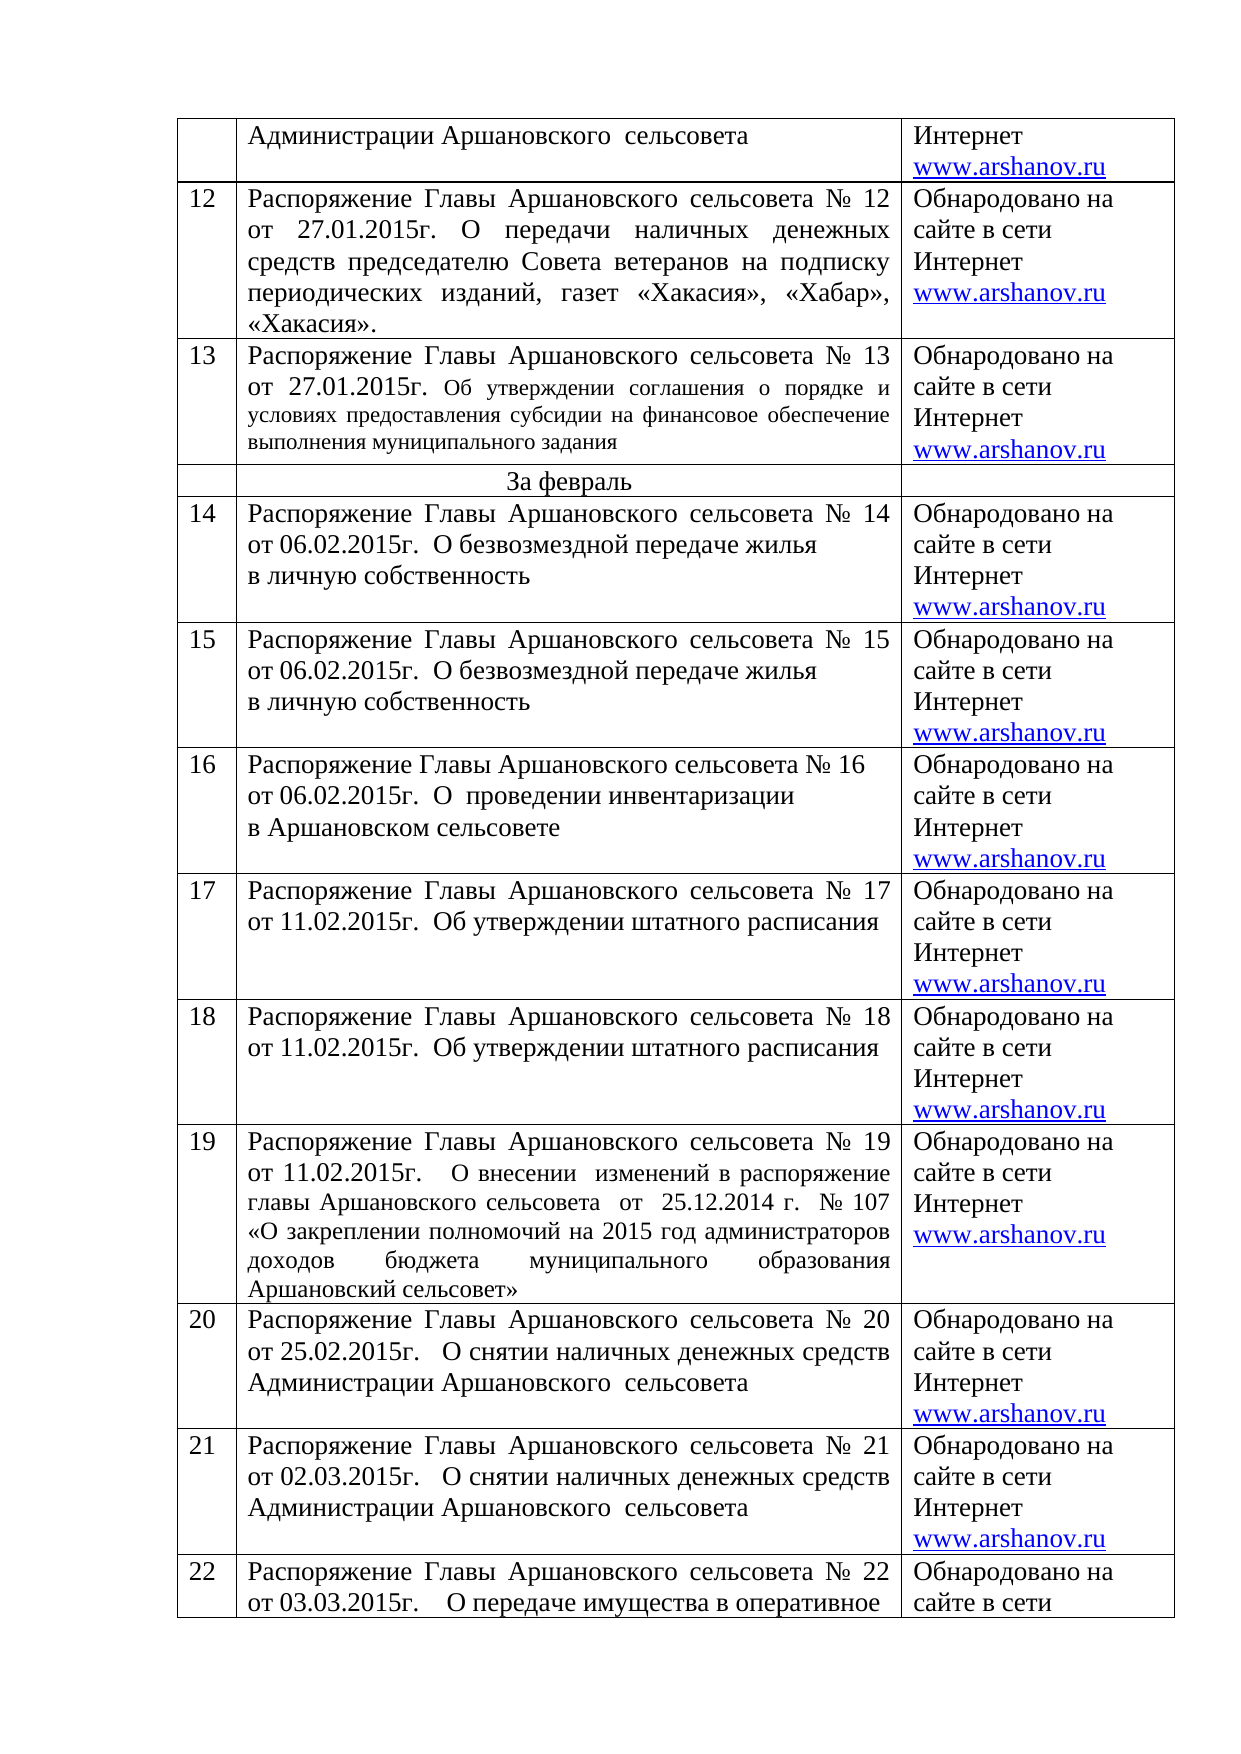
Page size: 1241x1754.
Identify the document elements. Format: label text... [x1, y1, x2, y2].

table_cell 21 [178, 1429, 236, 1554]
table_cell 13 [178, 339, 236, 464]
table_cell Обнародовано на сайте в сети Интернет www.arshanov.ru [902, 1125, 1174, 1302]
table_cell Обнародовано на сайте в сети Интернет www.arshanov.ru [902, 183, 1174, 338]
table_cell Обнародовано на сайте в сети Интернет www.arshanov.ru [902, 623, 1174, 747]
table_cell 19 [178, 1125, 236, 1302]
table_cell 14 [178, 497, 236, 622]
table_cell Распоряжение Главы Аршановского сельсовета № 14 от 06.02.2015г. О безвозмездной передаче жилья в личную собственность [237, 497, 901, 622]
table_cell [902, 1555, 1174, 1617]
table_cell Распоряжение Главы Аршановского сельсовета № 16 от 06.02.2015г. О проведении инвентаризации в Аршановском сельсовете [237, 748, 901, 873]
table_cell 20 [178, 1304, 236, 1428]
table_cell Распоряжение Главы Аршановского сельсовета № 20 от 25.02.2015г. О снятии наличных денежных средств Администрации Аршановского сельсовета [237, 1304, 901, 1428]
table_cell [902, 465, 1174, 496]
table_cell 16 [178, 748, 236, 873]
table_cell 22 [178, 1555, 236, 1617]
table_cell Распоряжение Главы Аршановского сельсовета № 13 от 27.01.2015г. Об утверждении соглашения о порядке и условиях предоставления субсидии на финансовое обеспечение выполнения муниципального задания [237, 339, 901, 464]
table_cell 11 [178, 119, 236, 181]
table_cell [902, 119, 1174, 181]
table_cell Обнародовано на сайте в сети Интернет www.arshanov.ru [902, 874, 1174, 998]
table_cell [178, 465, 236, 496]
table_cell Обнародовано на сайте в сети Интернет www.arshanov.ru [902, 339, 1174, 464]
table_cell Обнародовано на сайте в сети Интернет www.arshanov.ru [902, 748, 1174, 873]
table_cell 18 [178, 1000, 236, 1124]
table_cell За февраль [237, 465, 901, 496]
table_cell Обнародовано на сайте в сети Интернет www.arshanov.ru [902, 497, 1174, 622]
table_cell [237, 1555, 901, 1617]
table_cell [237, 119, 901, 181]
table_cell 12 [178, 183, 236, 338]
table_cell Распоряжение Главы Аршановского сельсовета № 17 от 11.02.2015г. Об утверждении штатного расписания [237, 874, 901, 998]
table_cell Распоряжение Главы Аршановского сельсовета № 18 от 11.02.2015г. Об утверждении штатного расписания [237, 1000, 901, 1124]
table_cell Обнародовано на сайте в сети Интернет www.arshanov.ru [902, 1000, 1174, 1124]
table_cell Распоряжение Главы Аршановского сельсовета № 12 от 27.01.2015г. О передачи наличных денежных средств председателю Совета ветеранов на подписку периодических изданий, газет «Хакасия», «Хабар», «Хакасия». [237, 183, 901, 338]
table_cell Распоряжение Главы Аршановского сельсовета № 19 от 11.02.2015г. О внесении изменений в распоряжение главы Аршановского сельсовета от 25.12.2014 г. № 107 «О закреплении полномочий на 2015 год администраторов доходов бюджета муниципального образования Аршановский сельсовет» [237, 1125, 901, 1302]
table_cell Обнародовано на сайте в сети Интернет www.arshanov.ru [902, 1429, 1174, 1554]
table_cell 15 [178, 623, 236, 747]
table_cell Обнародовано на сайте в сети Интернет www.arshanov.ru [902, 1304, 1174, 1428]
table_cell 17 [178, 874, 236, 998]
table_cell Распоряжение Главы Аршановского сельсовета № 15 от 06.02.2015г. О безвозмездной передаче жилья в личную собственность [237, 623, 901, 747]
table_cell Распоряжение Главы Аршановского сельсовета № 21 от 02.03.2015г. О снятии наличных денежных средств Администрации Аршановского сельсовета [237, 1429, 901, 1554]
